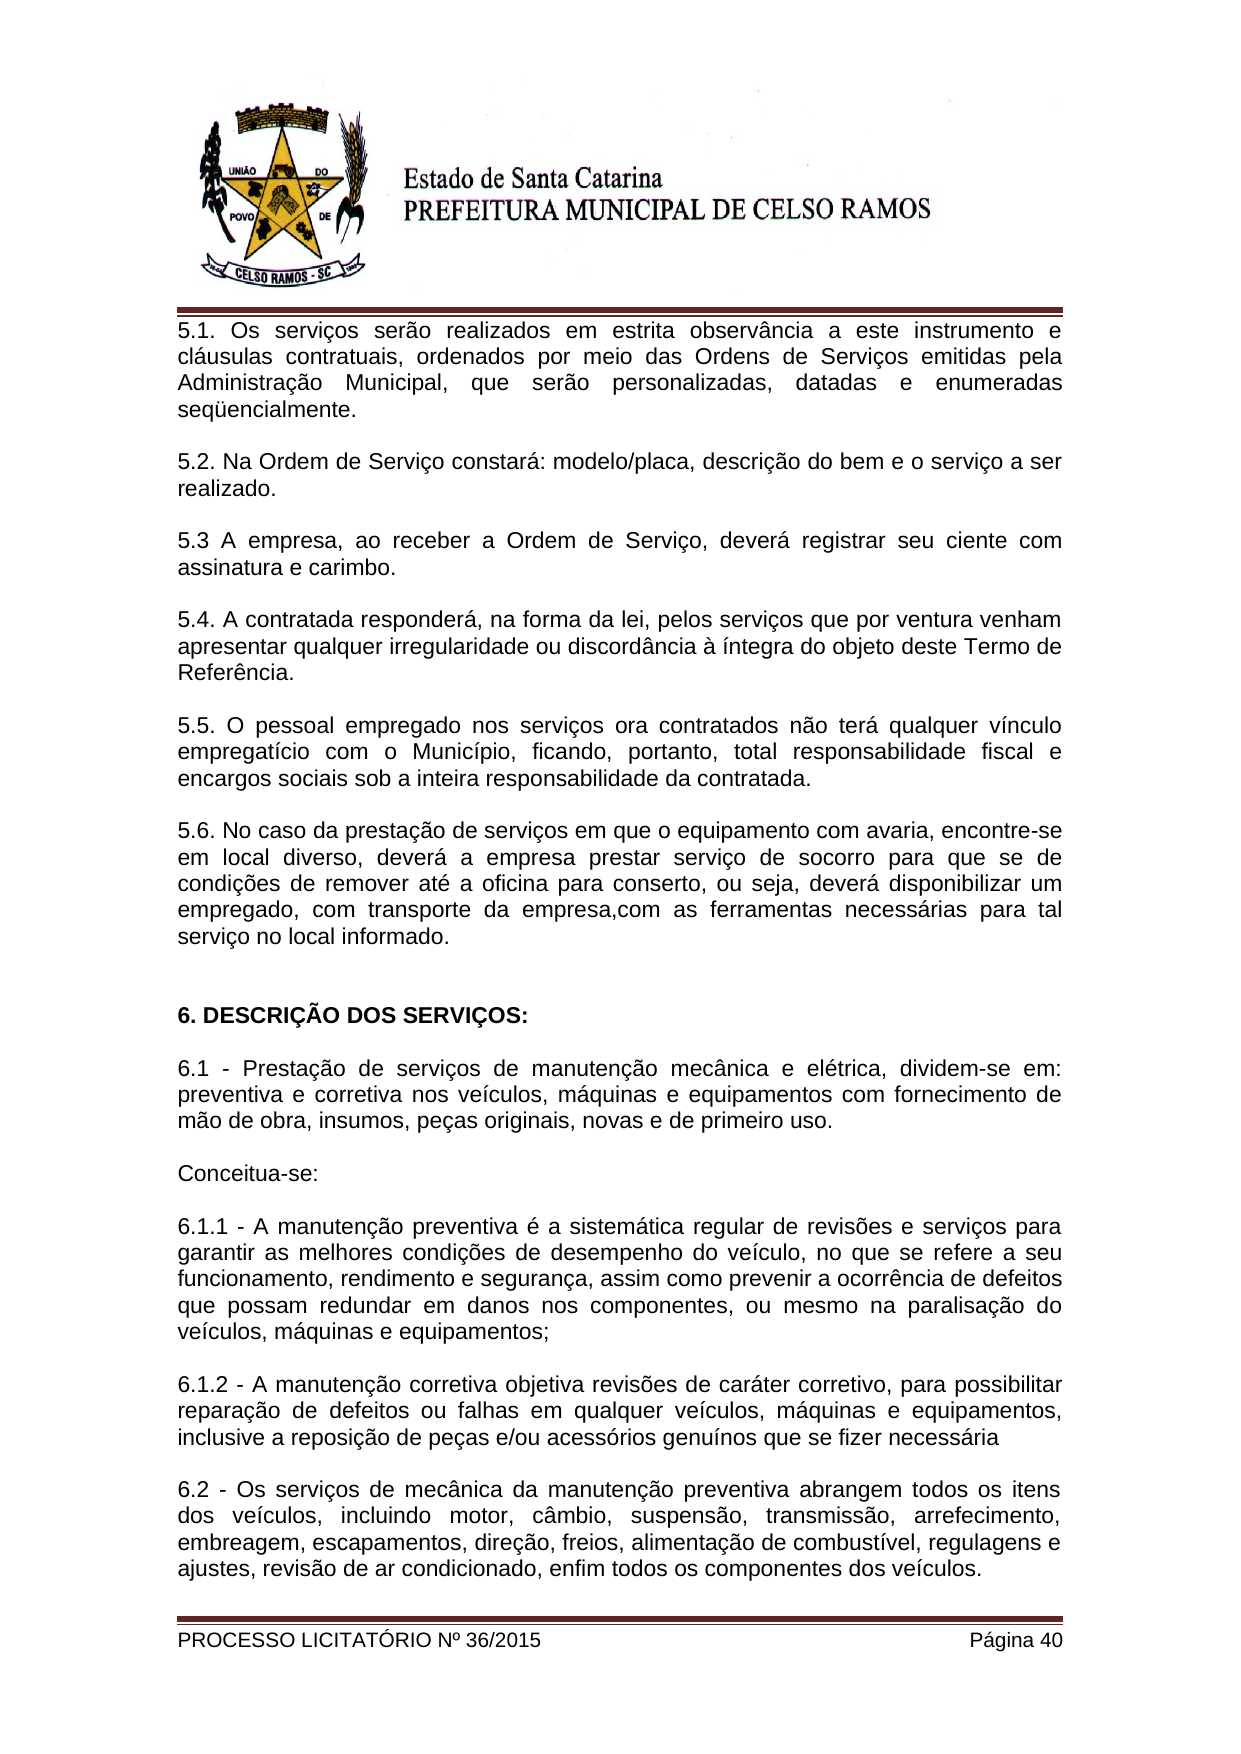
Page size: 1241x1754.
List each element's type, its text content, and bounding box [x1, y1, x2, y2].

text 5.3 A empresa, ao receber a Ordem de Serviço, deverá registrar seu ciente com assinatura e carimbo. [177, 527, 1063, 580]
text 6.2 - Os serviços de mecânica da manutenção preventiva abrangem todos os itens dos veículos, incluindo motor, câmbio, suspensão, transmissão, arrefecimento, embreagem, escapamentos, direção, freios, alimentação de combustível, regulagens e ajustes, revisão de ar condicionado, enfim todos os componentes dos veículos. [177, 1476, 1061, 1582]
text Conceitua-se: [177, 1160, 1063, 1186]
text 6.1 - Prestação de serviços de manutenção mecânica e elétrica, dividem-se em: preventiva e corretiva nos veículos, máquinas e equipamentos com fornecimento de mão de obra, insumos, peças originais, novas e de primeiro uso. [177, 1054, 1063, 1133]
text 6. DESCRIÇÃO DOS SERVIÇOS: [177, 1002, 1063, 1028]
text 5.4. A contratada responderá, na forma da lei, pelos serviços que por ventura venham apresentar qualquer irregularidade ou discordância à íntegra do objeto deste Termo de Referência. [177, 606, 1063, 686]
picture [178, 73, 1062, 306]
text 5.6. No caso da prestação de serviços em que o equipamento com avaria, encontre-se em local diverso, deverá a empresa prestar serviço de socorro para que se de condições de remover até a oficina para conserto, ou seja, deverá disponibilizar um empregado, com transporte da empresa,com as ferramentas necessárias para tal serviço no local informado. [177, 817, 1063, 949]
text 5.2. Na Ordem de Serviço constará: modelo/placa, descrição do bem e o serviço a ser realizado. [177, 448, 1063, 501]
text 6.1.2 - A manutenção corretiva objetiva revisões de caráter corretivo, para possibilitar reparação de defeitos ou falhas em qualquer veículos, máquinas e equipamentos, inclusive a reposição de peças e/ou acessórios genuínos que se fizer necessária [177, 1371, 1063, 1450]
text 5.1. Os serviços serão realizados em estrita observância a este instrumento e cláusulas contratuais, ordenados por meio das Ordens de Serviços emitidas pela Administração Municipal, que serão personalizadas, datadas e enumeradas seqüencialmente. [177, 317, 1063, 422]
text 5.5. O pessoal empregado nos serviços ora contratados não terá qualquer vínculo empregatício com o Município, ficando, portanto, total responsabilidade fiscal e encargos sociais sob a inteira responsabilidade da contratada. [177, 712, 1063, 791]
text 6.1.1 - A manutenção preventiva é a sistemática regular de revisões e serviços para garantir as melhores condições de desempenho do veículo, no que se refere a seu funcionamento, rendimento e segurança, assim como prevenir a ocorrência de defeitos que possam redundar em danos nos componentes, ou mesmo na paralisação do veículos, máquinas e equipamentos; [177, 1213, 1063, 1344]
